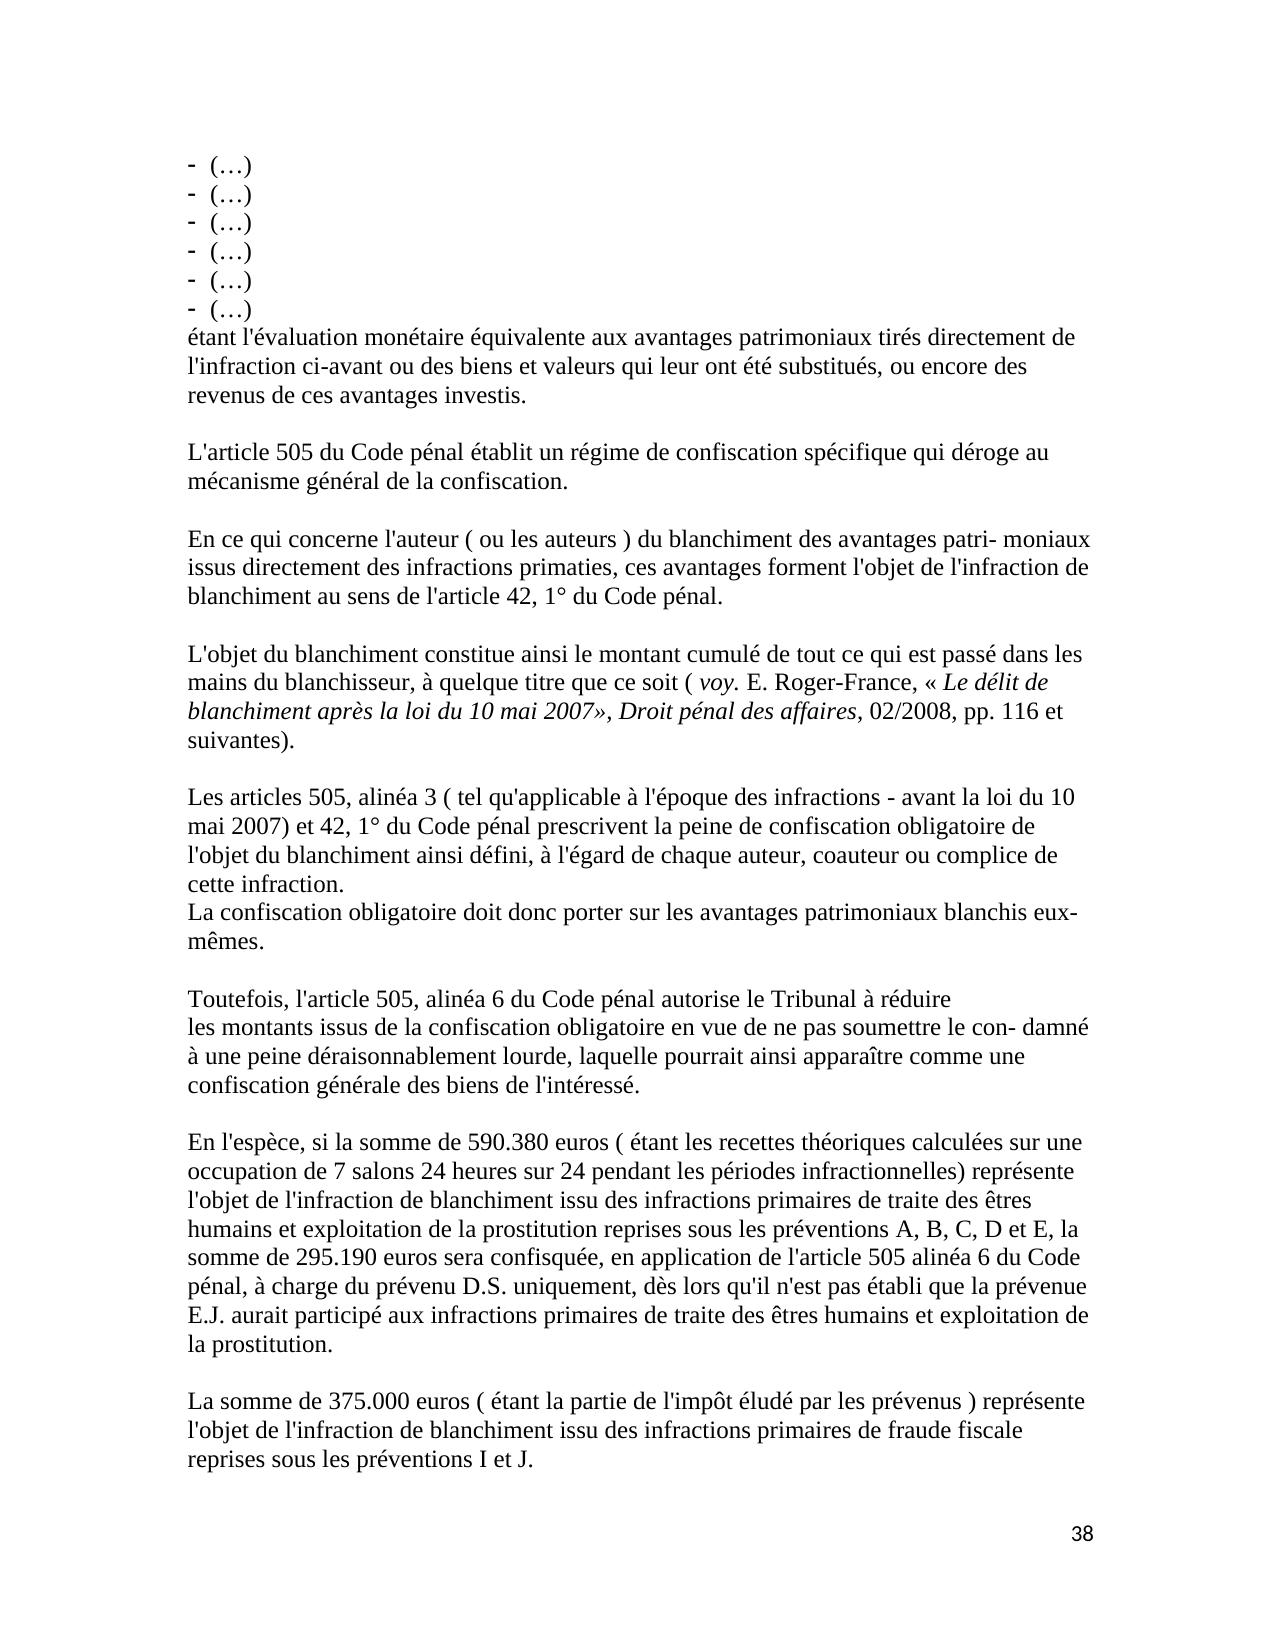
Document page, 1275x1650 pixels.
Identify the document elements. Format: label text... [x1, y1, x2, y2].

list (…) [187, 179, 1094, 207]
text L'objet du blanchiment constitue ainsi le montant cumulé de tout ce qui est passé dans les mains du blanchisseur, à quelque titre que ce soit ( voy. E. Roger-France, « Le délit de blanchiment après la loi du 10 mai 2007», Droit pénal des affaires, 02/2008, pp. 116 et suivantes). [187, 639, 1094, 754]
text La confiscation obligatoire doit donc porter sur les avantages patrimoniaux blanchis eux-mêmes. [187, 897, 1094, 955]
list (…) [187, 207, 1094, 236]
text La somme de 375.000 euros ( étant la partie de l'impôt éludé par les prévenus ) représente l'objet de l'infraction de blanchiment issu des infractions primaires de fraude fiscale reprises sous les préventions I et J. [187, 1386, 1094, 1472]
text En l'espèce, si la somme de 590.380 euros ( étant les recettes théoriques calculées sur une occupation de 7 salons 24 heures sur 24 pendant les périodes infractionnelles) représente l'objet de l'infraction de blanchiment issu des infractions primaires de traite des êtres humains et exploitation de la prostitution reprises sous les préventions A, B, C, D et E, la somme de 295.190 euros sera confisquée, en application de l'article 505 alinéa 6 du Code pénal, à charge du prévenu D.S. uniquement, dès lors qu'il n'est pas établi que la prévenue E.J. aurait participé aux infractions primaires de traite des êtres humains et exploitation de la prostitution. [187, 1127, 1094, 1357]
text Les articles 505, alinéa 3 ( tel qu'applicable à l'époque des infractions - avant la loi du 10 mai 2007) et 42, 1° du Code pénal prescrivent la peine de confiscation obligatoire de l'objet du blanchiment ainsi défini, à l'égard de chaque auteur, coauteur ou complice de cette infraction. [187, 782, 1094, 897]
text En ce qui concerne l'auteur ( ou les auteurs ) du blanchiment des avantages patri- moniaux issus directement des infractions primaties, ces avantages forment l'objet de l'infraction de blanchiment au sens de l'article 42, 1° du Code pénal. [187, 524, 1094, 610]
list (…) [187, 236, 1094, 265]
text Toutefois, l'article 505, alinéa 6 du Code pénal autorise le Tribunal à réduire [187, 984, 1094, 1012]
list (…) [187, 294, 1094, 322]
list (…) [187, 150, 1094, 179]
text étant l'évaluation monétaire équivalente aux avantages patrimoniaux tirés directement de l'infraction ci-avant ou des biens et valeurs qui leur ont été substitués, ou encore des revenus de ces avantages investis. [187, 322, 1094, 409]
text les montants issus de la confiscation obligatoire en vue de ne pas soumettre le con- damné à une peine déraisonnablement lourde, laquelle pourrait ainsi apparaître comme une confiscation générale des biens de l'intéressé. [187, 1012, 1094, 1099]
list (…) [187, 265, 1094, 294]
text L'article 505 du Code pénal établit un régime de confiscation spécifique qui déroge au mécanisme général de la confiscation. [187, 437, 1094, 495]
